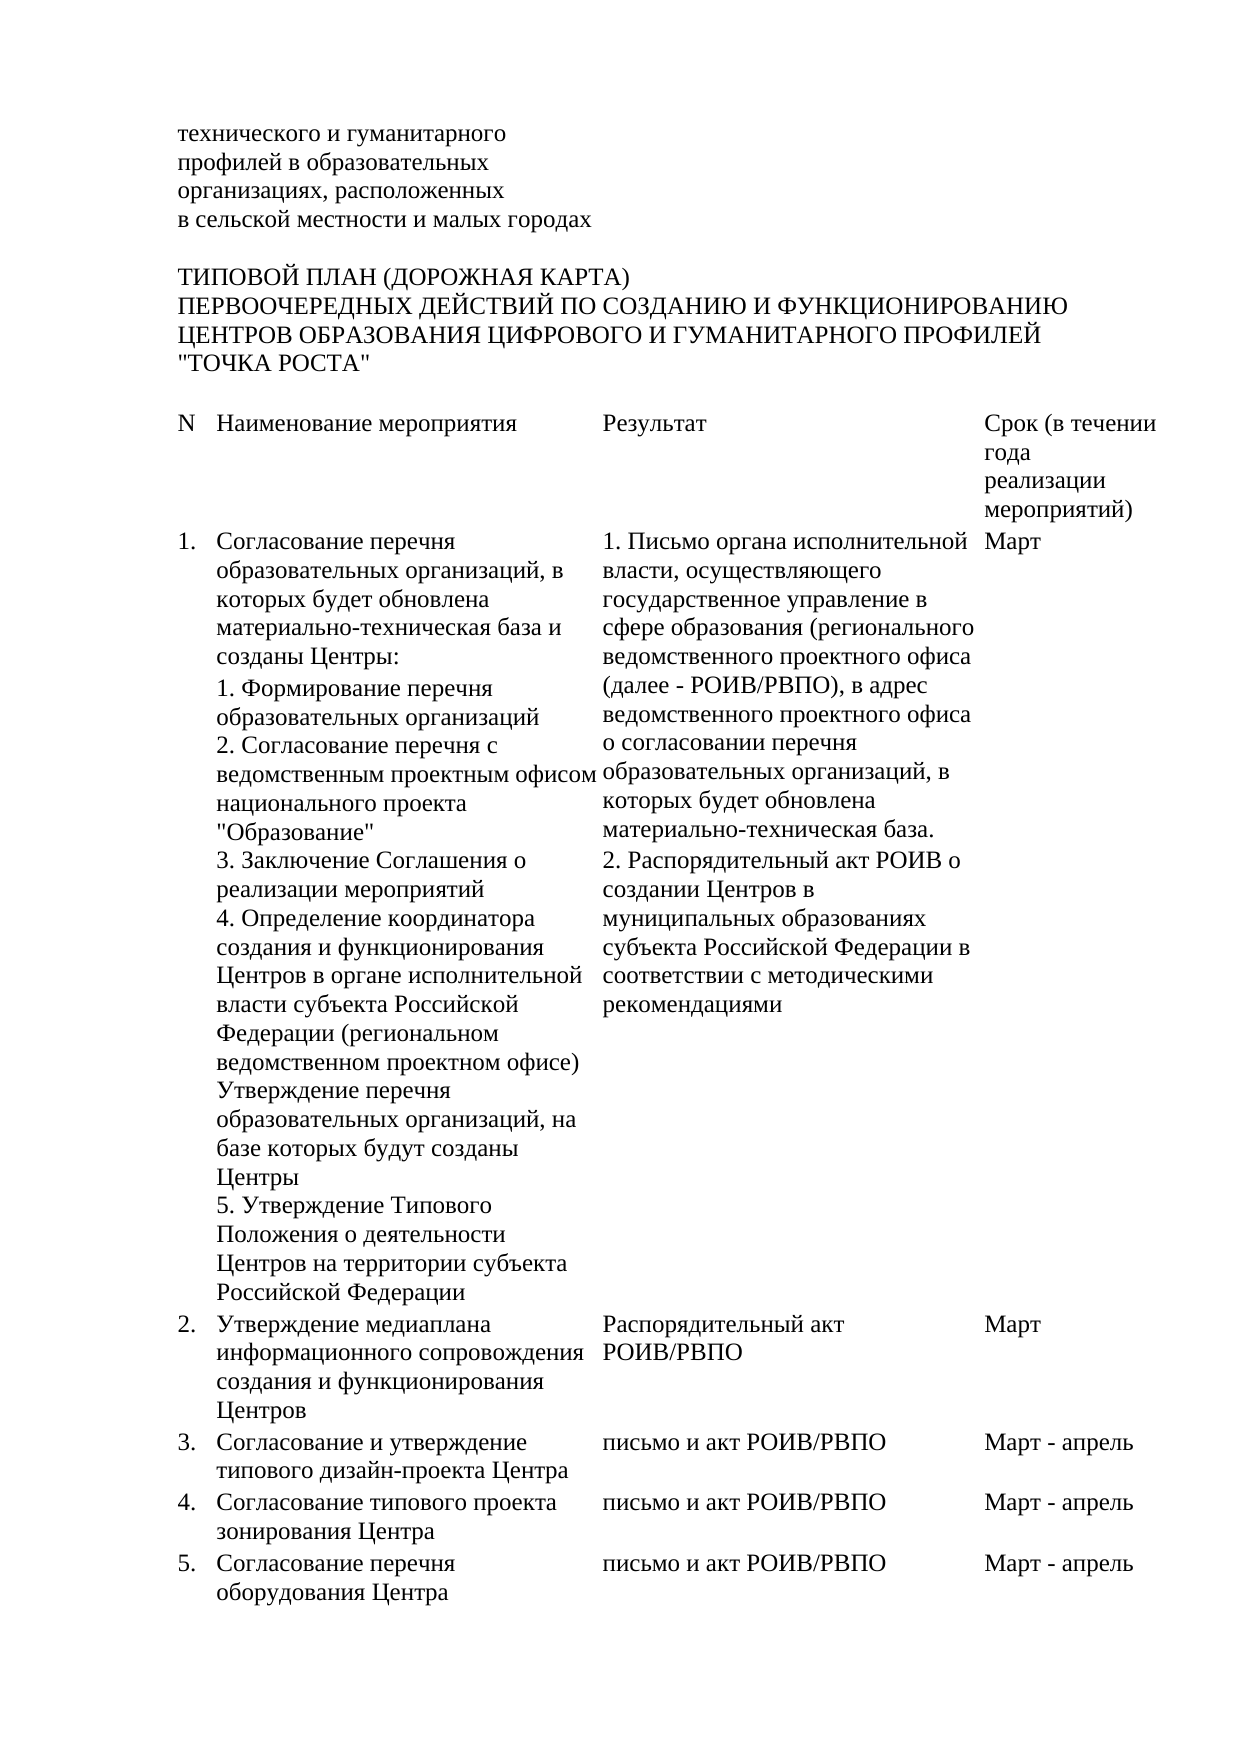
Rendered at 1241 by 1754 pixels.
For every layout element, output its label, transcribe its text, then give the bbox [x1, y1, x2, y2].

table_header Срок (в течении года реализации мероприятий) [983, 406, 1159, 524]
table_cell Согласование и утверждение типового дизайн-проекта Центра [215, 1425, 601, 1486]
table_cell 4. [176, 1486, 214, 1546]
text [177, 118, 1152, 233]
text ТИПОВОЙ ПЛАН (ДОРОЖНАЯ КАРТА) ПЕРВООЧЕРЕДНЫХ ДЕЙСТВИЙ ПО СОЗДАНИЮ И ФУНКЦИОНИРОВАНИЮ ЦЕНТРОВ ОБРАЗОВАНИЯ ЦИФРОВОГО И ГУМАНИТАРНОГО ПРОФИЛЕЙ "ТОЧКА РОСТА" [177, 262, 1152, 377]
table_cell Март [983, 525, 1159, 1307]
table_cell Согласование перечня образовательных организаций, в которых будет обновлена материально-техническая база и созданы Центры: [215, 525, 601, 671]
table_cell Март - апрель [983, 1546, 1159, 1607]
table_cell 1. Формирование перечня образовательных организаций 2. Согласование перечня с ведомственным проектным офисом национального проекта "Образование" 3. Заключение Соглашения о реализации мероприятий 4. Определение координатора создания и функционирования Центров в органе исполнительной власти субъекта Российской Федерации (региональном ведомственном проектном офисе) Утверждение перечня образовательных организаций, на базе которых будут созданы Центры 5. Утверждение Типового Положения о деятельности Центров на территории субъекта Российской Федерации [215, 671, 601, 1307]
table_cell 3. [176, 1425, 214, 1486]
table_cell Распорядительный акт РОИВ/РВПО [601, 1307, 983, 1425]
table_cell Утверждение медиаплана информационного сопровождения создания и функционирования Центров [215, 1307, 601, 1425]
table_cell Март - апрель [983, 1425, 1159, 1486]
table_cell письмо и акт РОИВ/РВПО [601, 1425, 983, 1486]
table_cell письмо и акт РОИВ/РВПО [601, 1486, 983, 1546]
table_cell Согласование типового проекта зонирования Центра [215, 1486, 601, 1546]
table_cell Согласование перечня оборудования Центра [215, 1546, 601, 1607]
table_cell 2. [176, 1307, 214, 1425]
table_cell 2. Распорядительный акт РОИВ о создании Центров в муниципальных образованиях субъекта Российской Федерации в соответствии с методическими рекомендациями [601, 844, 983, 1307]
table_cell письмо и акт РОИВ/РВПО [601, 1546, 983, 1607]
table_cell 5. [176, 1546, 214, 1607]
table_cell Март [983, 1307, 1159, 1425]
table_header Наименование мероприятия [215, 406, 601, 524]
table_cell 1. [176, 525, 214, 1307]
table_header N [176, 406, 214, 524]
table_cell Март - апрель [983, 1486, 1159, 1546]
table_header Результат [601, 406, 983, 524]
table_cell 1. Письмо органа исполнительной власти, осуществляющего государственное управление в сфере образования (регионального ведомственного проектного офиса (далее - РОИВ/РВПО), в адрес ведомственного проектного офиса о согласовании перечня образовательных организаций, в которых будет обновлена материально-техническая база. [601, 525, 983, 844]
